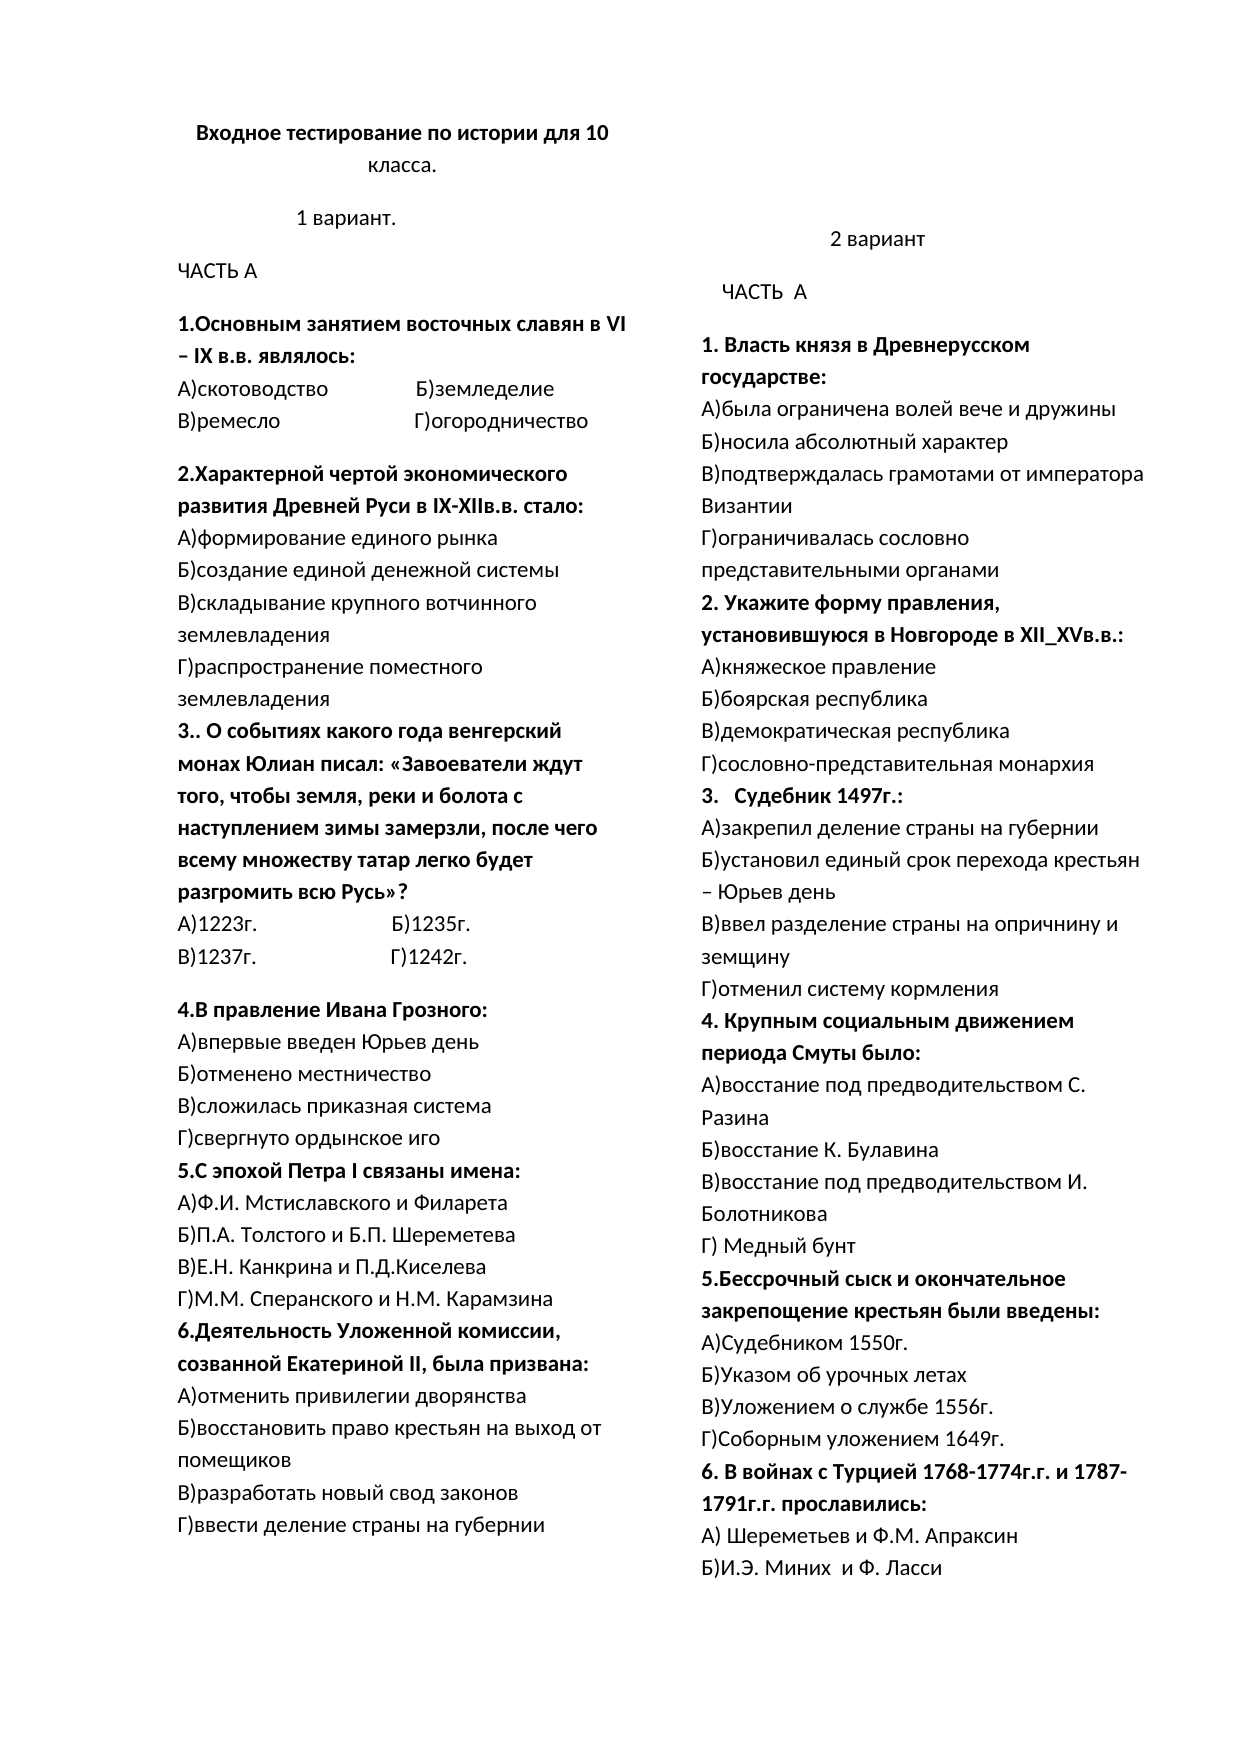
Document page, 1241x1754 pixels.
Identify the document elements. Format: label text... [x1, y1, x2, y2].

text Входное тестирование по истории для 10 класса. [177, 118, 627, 178]
text 2 вариант [701, 224, 1152, 252]
text 1 вариант. [177, 203, 627, 231]
text 2.Характерной чертой экономического развития Древней Руси в IX-XIIв.в. стало: А)формирование единого рынка Б)создание единой денежной системы В)складывание крупного вотчинного землевладения Г)распространение поместного землевладения 3.. О событиях какого года венгерский монах Юлиан писал: «Завоеватели ждут того, чтобы земля, реки и болота с наступлением зимы замерзли, после чего всему множеству татар легко будет разгромить всю Русь»? А)1223г. Б)1235г. В)1237г. Г)1242г. [177, 459, 627, 970]
text 1.Основным занятием восточных славян в VI – IХ в.в. являлось: А)скотоводство Б)земледелие В)ремесло Г)огородничество [177, 309, 627, 434]
text 4.В правление Ивана Грозного: А)впервые введен Юрьев день Б)отменено местничество В)сложилась приказная система Г)свергнуто ордынское иго 5.С эпохой Петра I связаны имена: А)Ф.И. Мстиславского и Филарета Б)П.А. Толстого и Б.П. Шереметева В)Е.Н. Канкрина и П.Д.Киселева Г)М.М. Сперанского и Н.М. Карамзина 6.Деятельность Уложенной комиссии, созванной Екатериной II, была призвана: А)отменить привилегии дворянства Б)восстановить право крестьян на выход от помещиков В)разработать новый свод законов Г)ввести деление страны на губернии [177, 995, 627, 1538]
text 1. Власть князя в Древнерусском государстве: А)была ограничена волей вече и дружины Б)носила абсолютный характер В)подтверждалась грамотами от императора Византии Г)ограничивалась сословно представительными органами 2. Укажите форму правления, установившуюся в Новгороде в XII_XVв.в.: А)княжеское правление Б)боярская республика В)демократическая республика Г)сословно-представительная монархия 3. Судебник 1497г.: А)закрепил деление страны на губернии Б)установил единый срок перехода крестьян – Юрьев день В)ввел разделение страны на опричнину и земщину Г)отменил систему кормления 4. Крупным социальным движением периода Смуты было: А)восстание под предводительством С. Разина Б)восстание К. Булавина В)восстание под предводительством И. Болотникова Г) Медный бунт 5.Бессрочный сыск и окончательное закрепощение крестьян были введены: А)Судебником 1550г. Б)Указом об урочных летах В)Уложением о службе 1556г. Г)Соборным уложением 1649г. 6. В войнах с Турцией 1768-1774г.г. и 1787-1791г.г. прославились: А) Шереметьев и Ф.М. Апраксин Б)И.Э. Миних и Ф. Ласси [701, 330, 1152, 1581]
text ЧАСТЬ А [701, 277, 1152, 305]
text ЧАСТЬ А [177, 256, 627, 284]
